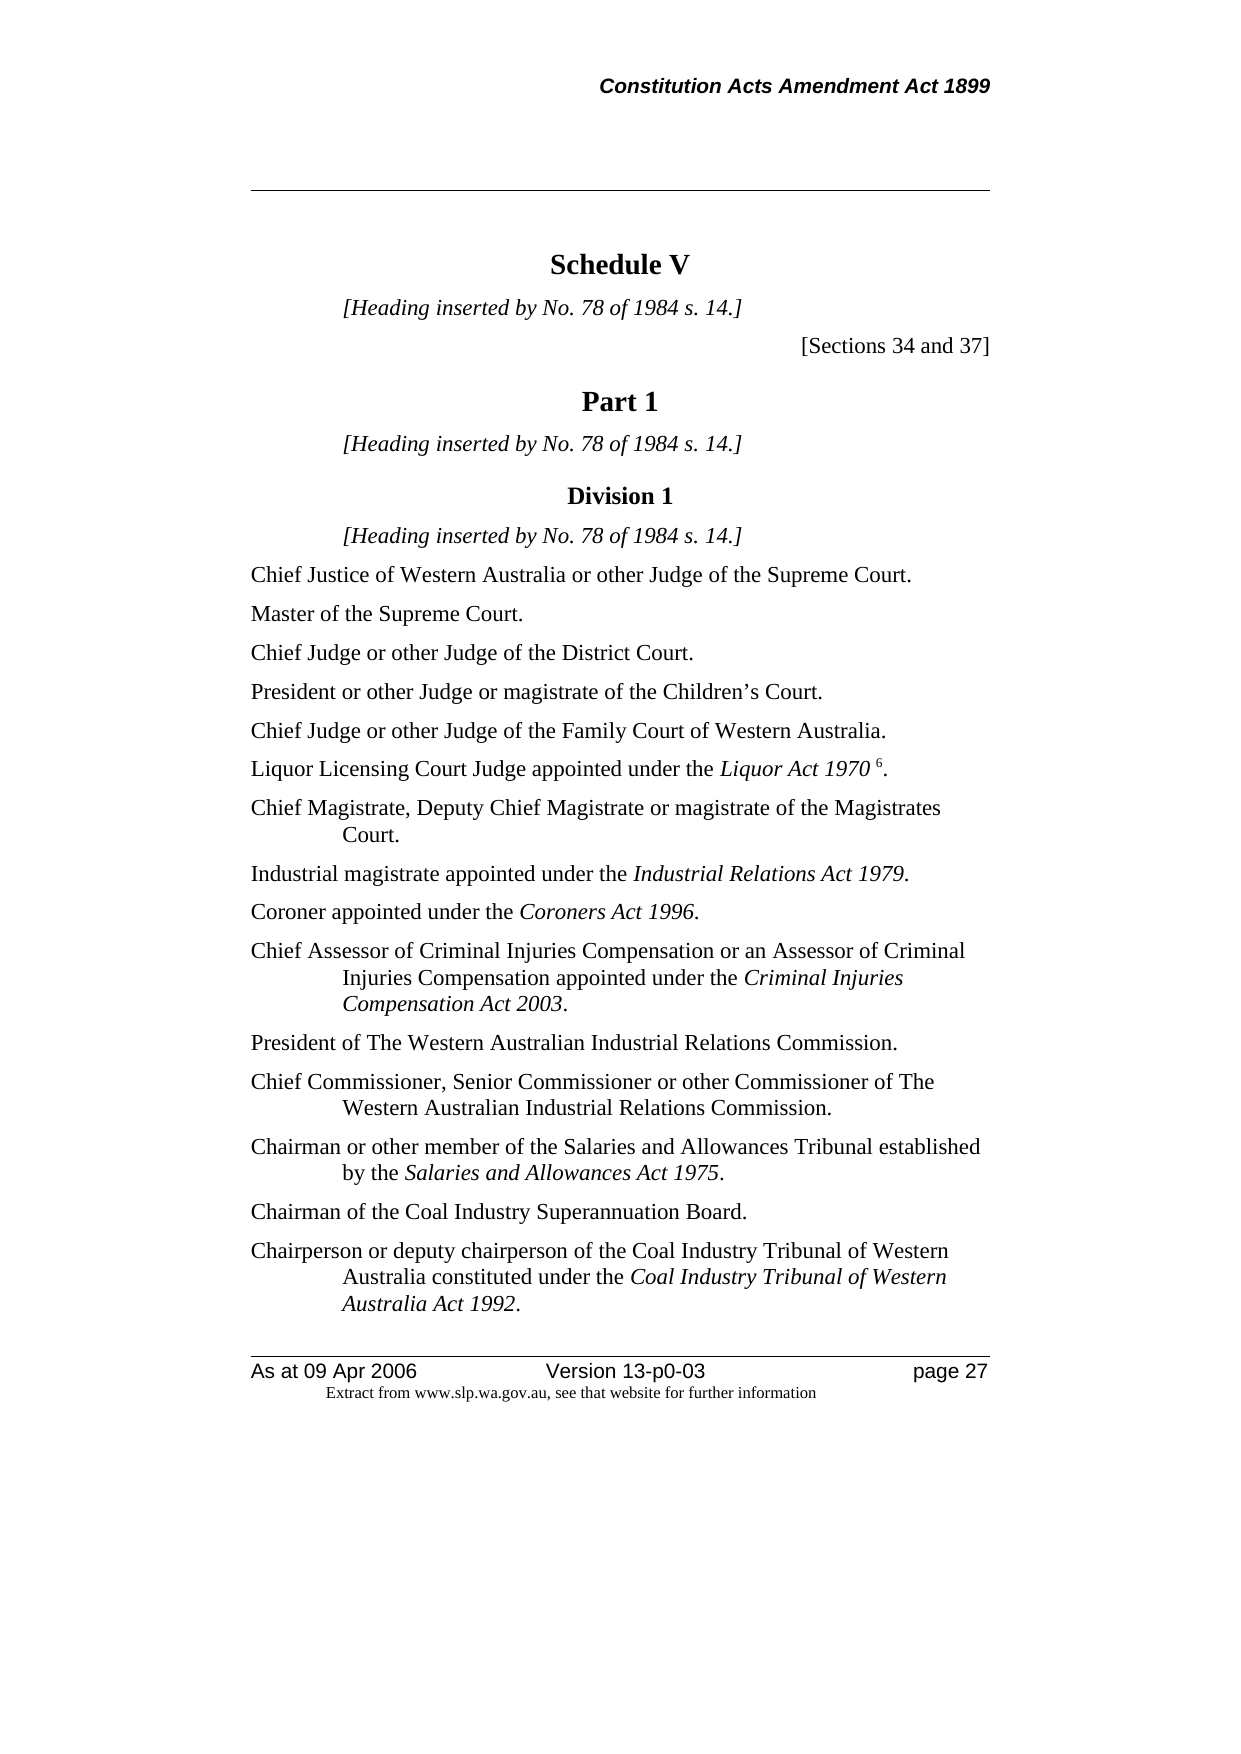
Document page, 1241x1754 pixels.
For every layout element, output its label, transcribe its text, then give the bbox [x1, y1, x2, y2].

text Chief Judge or other Judge of the District Court. [251, 639, 990, 665]
text Chairperson or deputy chairperson of the Coal Industry Tribunal of Western Australia constituted under the Coal Industry Tribunal of Western Australia Act 1992. [251, 1237, 990, 1316]
subtitle [Heading inserted by No. 78 of 1984 s. 14.] [251, 430, 990, 456]
text Chairman of the Coal Industry Superannuation Board. [251, 1198, 990, 1224]
text President of The Western Australian Industrial Relations Commission. [251, 1029, 990, 1055]
text President or other Judge or magistrate of the Children’s Court. [251, 678, 990, 704]
text Chairman or other member of the Salaries and Allowances Tribunal established by the Salaries and Allowances Act 1975. [251, 1133, 990, 1186]
text Chief Commissioner, Senior Commissioner or other Commissioner of The Western Australian Industrial Relations Commission. [251, 1068, 990, 1120]
subtitle Division 1 [251, 481, 990, 510]
subtitle [Heading inserted by No. 78 of 1984 s. 14.] [251, 293, 990, 320]
text Liquor Licensing Court Judge appointed under the Liquor Act 1970 6. [251, 756, 990, 782]
text Industrial magistrate appointed under the Industrial Relations Act 1979. [251, 859, 990, 886]
subtitle [Heading inserted by No. 78 of 1984 s. 14.] [251, 522, 990, 549]
text [Sections 34 and 37] [251, 332, 990, 359]
text Chief Justice of Western Australia or other Judge of the Supreme Court. [251, 561, 990, 588]
text Coroner appointed under the Coroners Act 1996. [251, 898, 990, 925]
text Master of the Supreme Court. [251, 600, 990, 626]
subtitle Schedule V [251, 247, 990, 281]
subtitle Part 1 [251, 384, 990, 417]
text Chief Magistrate, Deputy Chief Magistrate or magistrate of the Magistrates Court. [251, 794, 990, 847]
text Chief Assessor of Criminal Injuries Compensation or an Assessor of Criminal Injuries Compensation appointed under the Criminal Injuries Compensation Act 2003. [251, 937, 990, 1016]
text Chief Judge or other Judge of the Family Court of Western Australia. [251, 717, 990, 743]
